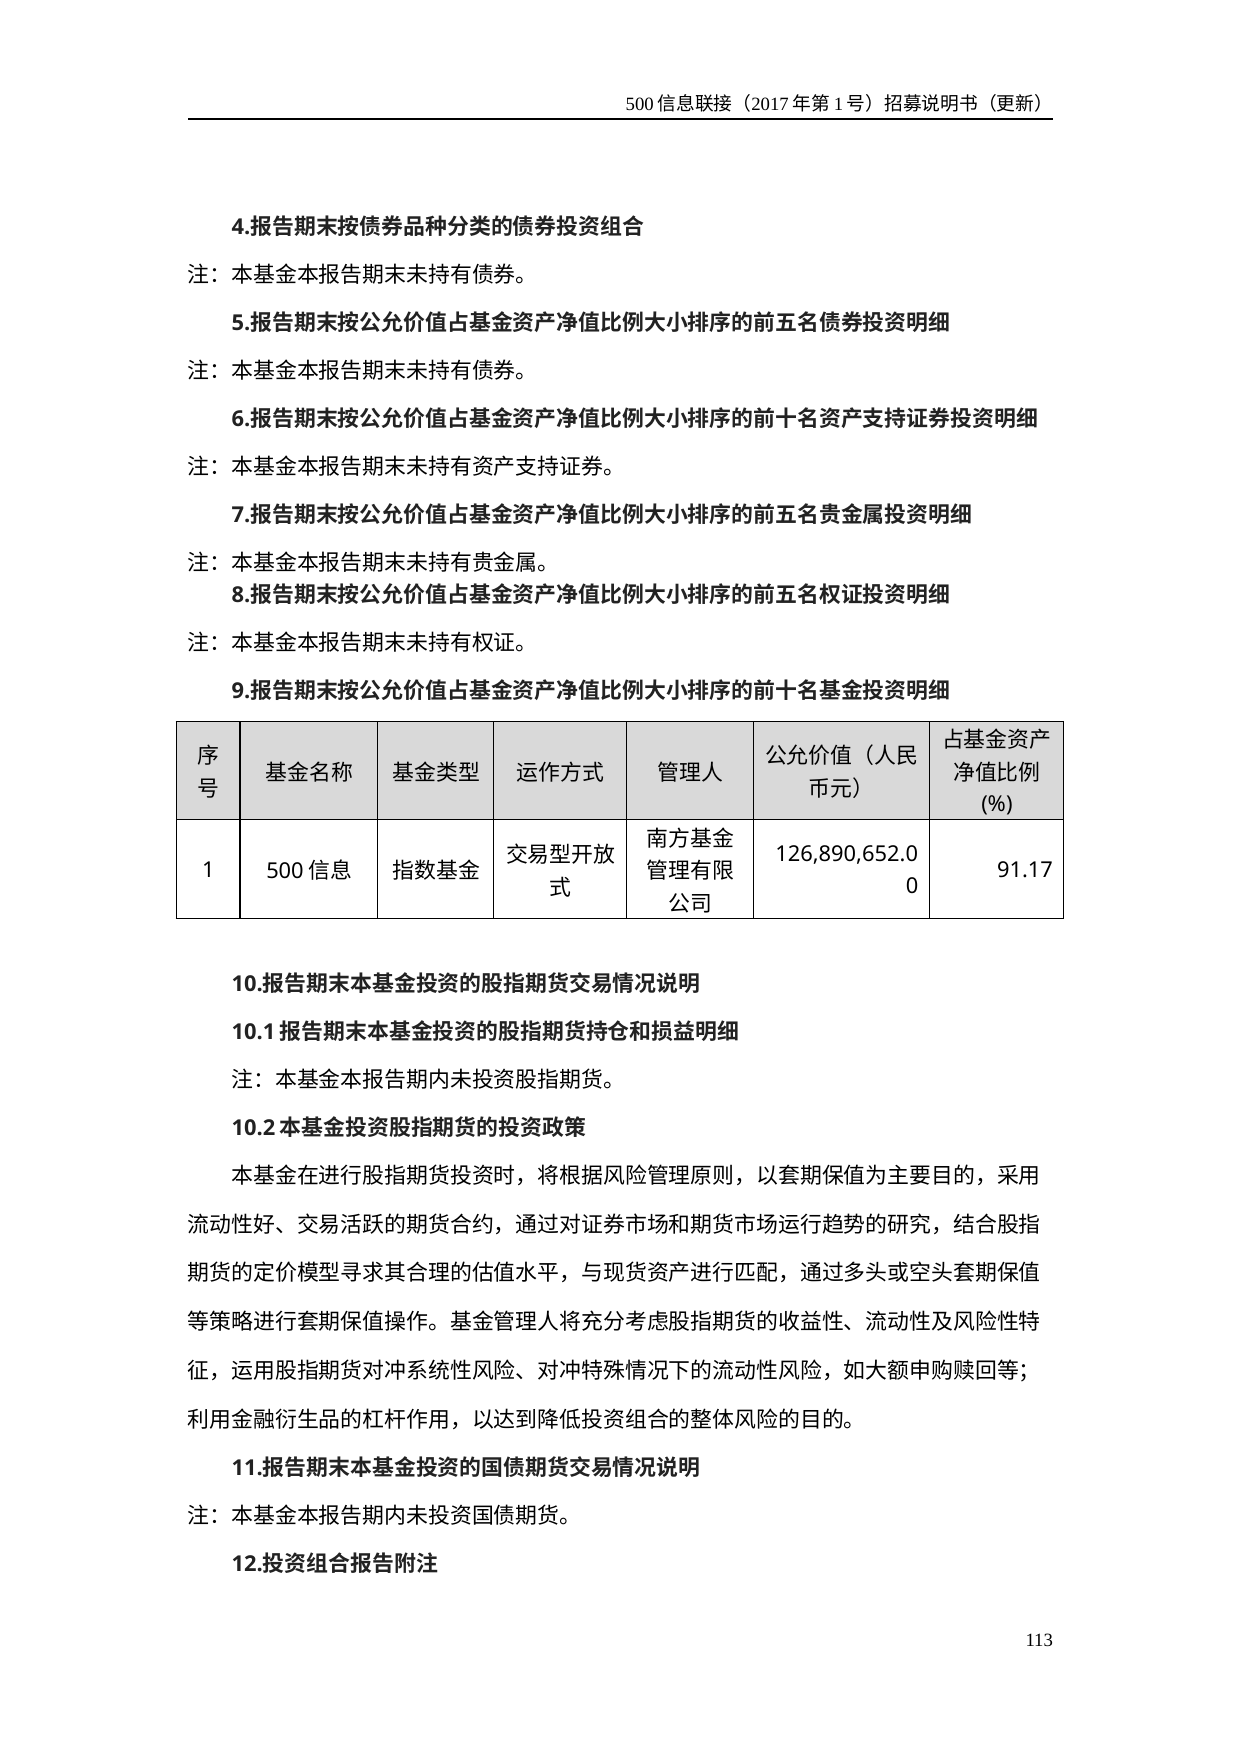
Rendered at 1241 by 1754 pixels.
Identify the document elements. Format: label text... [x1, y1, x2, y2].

table_header 序号 [177, 722, 239, 819]
text 本基金在进行股指期货投资时，将根据风险管理原则，以套期保值为主要目的，采用流动性好、交易活跃的期货合约，通过对证券市场和期货市场运行趋势的研究，结合股指期货的定价模型寻求其合理的估值水平，与现货资产进行匹配，通过多头或空头套期保值等策略进行套期保值操作。基金管理人将充分考虑股指期货的收益性、流动性及风险性特征，运用股指期货对冲系统性风险、对冲特殊情况下的流动性风险，如大额申购赎回等；利用金融衍生品的杠杆作用，以达到降低投资组合的整体风险的目的。 [187, 1157, 1053, 1434]
table_cell 91.17 [930, 820, 1063, 918]
table_cell 交易型开放式 [494, 820, 626, 918]
text 注：本基金本报告期末未持有债券。 [187, 257, 1053, 289]
table_cell 1 [177, 820, 239, 918]
text 注：本基金本报告期内未投资国债期货。 [187, 1497, 1053, 1530]
text 12.投资组合报告附注 [187, 1546, 1053, 1577]
table_cell 指数基金 [378, 820, 493, 918]
text 注：本基金本报告期末未持有贵金属。 [187, 545, 1053, 577]
text 6.报告期末按公允价值占基金资产净值比例大小排序的前十名资产支持证券投资明细 [187, 401, 1053, 433]
table_header 管理人 [627, 722, 753, 819]
text 10.报告期末本基金投资的股指期货交易情况说明 [187, 966, 1053, 998]
text 注：本基金本报告期末未持有资产支持证券。 [187, 449, 1053, 481]
text 7.报告期末按公允价值占基金资产净值比例大小排序的前五名贵金属投资明细 [187, 497, 1053, 529]
table_header 占基金资产净值比例(%) [930, 722, 1063, 819]
table_cell 126,890,652.00 [754, 820, 929, 918]
table_header 运作方式 [494, 722, 626, 819]
text 注：本基金本报告期末未持有债券。 [187, 353, 1053, 385]
text 10.1报告期末本基金投资的股指期货持仓和损益明细 [187, 1014, 1053, 1046]
text 9.报告期末按公允价值占基金资产净值比例大小排序的前十名基金投资明细 [187, 673, 1053, 705]
text 注：本基金本报告期末未持有权证。 [187, 625, 1053, 657]
table_cell 500信息 [241, 820, 377, 918]
text 5.报告期末按公允价值占基金资产净值比例大小排序的前五名债券投资明细 [187, 305, 1053, 337]
text 8.报告期末按公允价值占基金资产净值比例大小排序的前五名权证投资明细 [187, 577, 1053, 609]
table_header 基金名称 [241, 722, 377, 819]
table_header 公允价值（人民币元） [754, 722, 929, 819]
table_header 基金类型 [378, 722, 493, 819]
text 注：本基金本报告期内未投资股指期货。 [187, 1062, 1053, 1094]
text 11.报告期末本基金投资的国债期货交易情况说明 [187, 1449, 1053, 1481]
table_cell 南方基金管理有限公司 [627, 820, 753, 918]
text 4.报告期末按债券品种分类的债券投资组合 [187, 209, 1053, 241]
text 10.2本基金投资股指期货的投资政策 [187, 1110, 1053, 1142]
